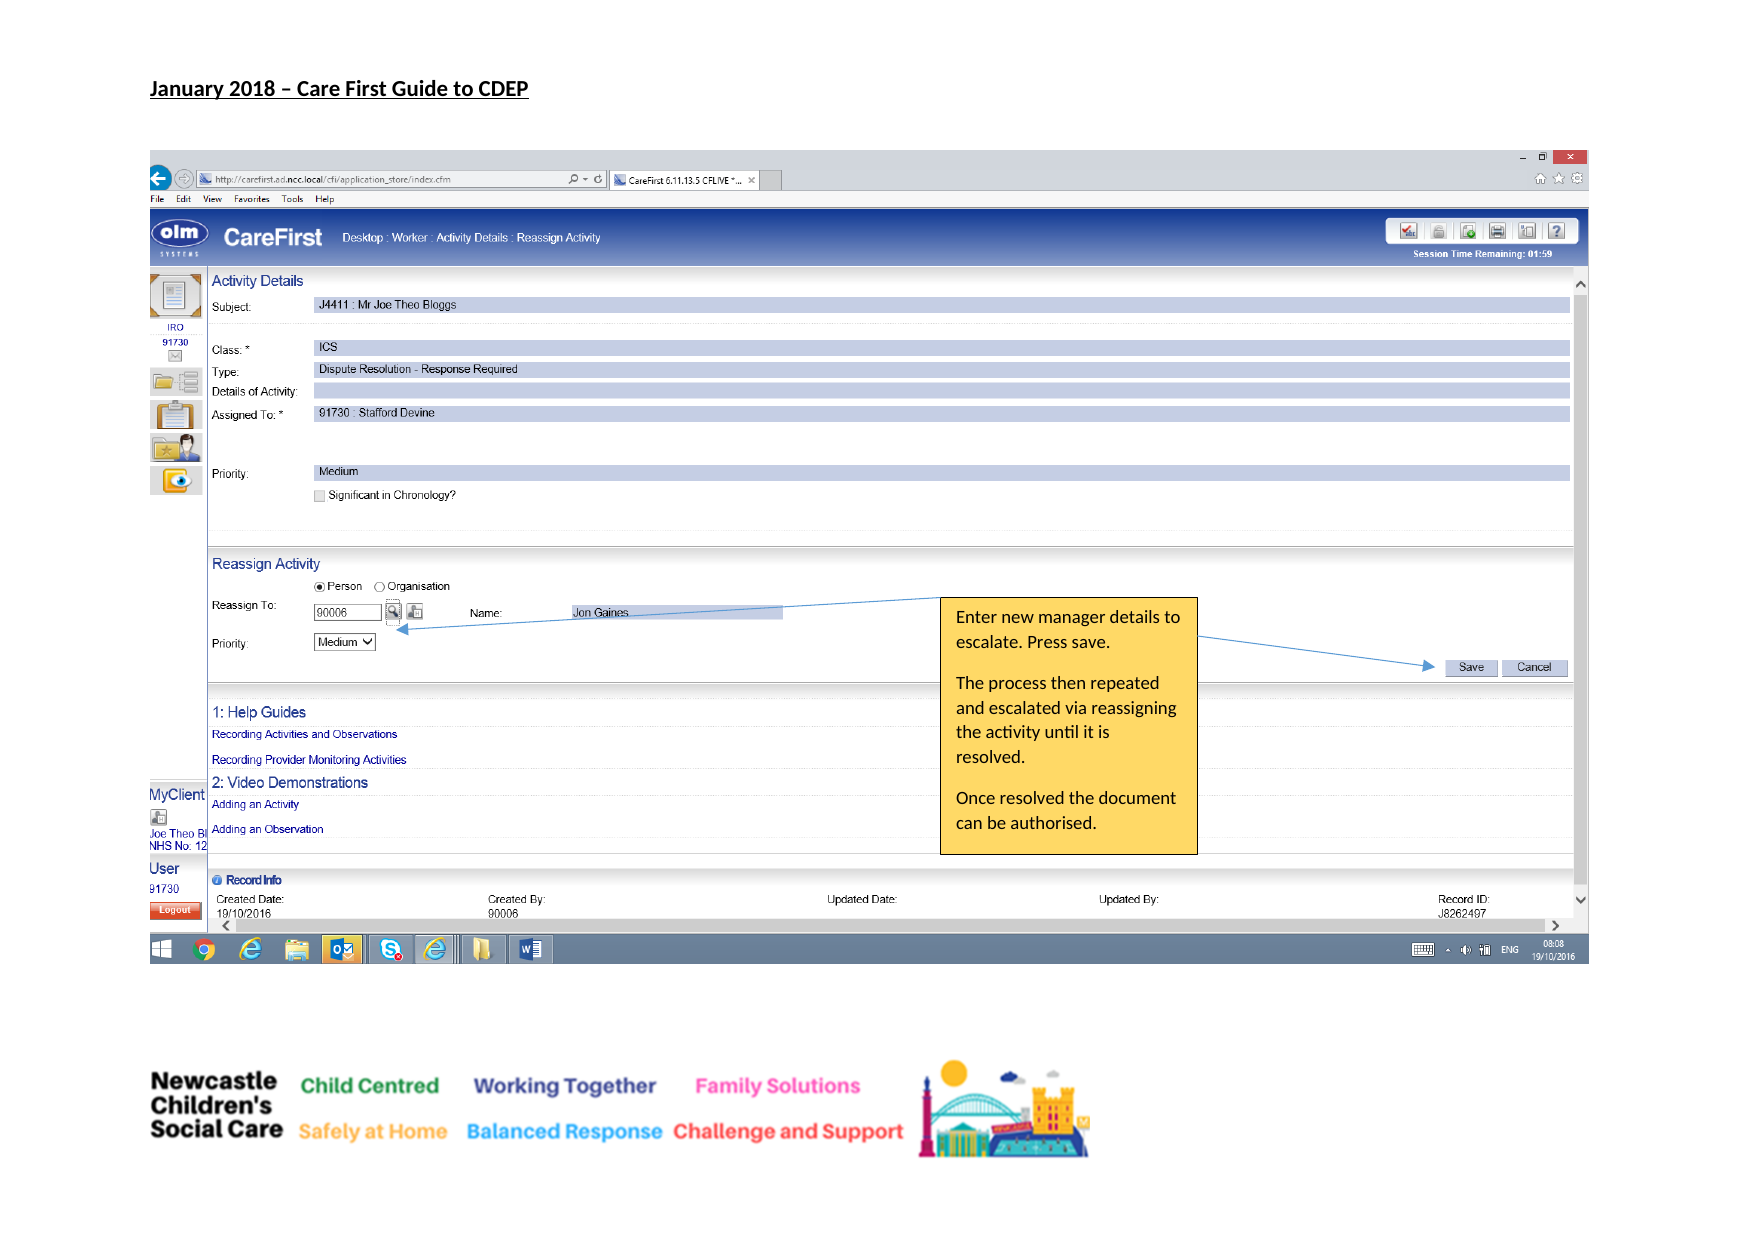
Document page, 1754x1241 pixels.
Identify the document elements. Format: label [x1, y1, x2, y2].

picture [150, 173, 165, 185]
picture [150, 1050, 1090, 1167]
picture [150, 150, 1589, 964]
